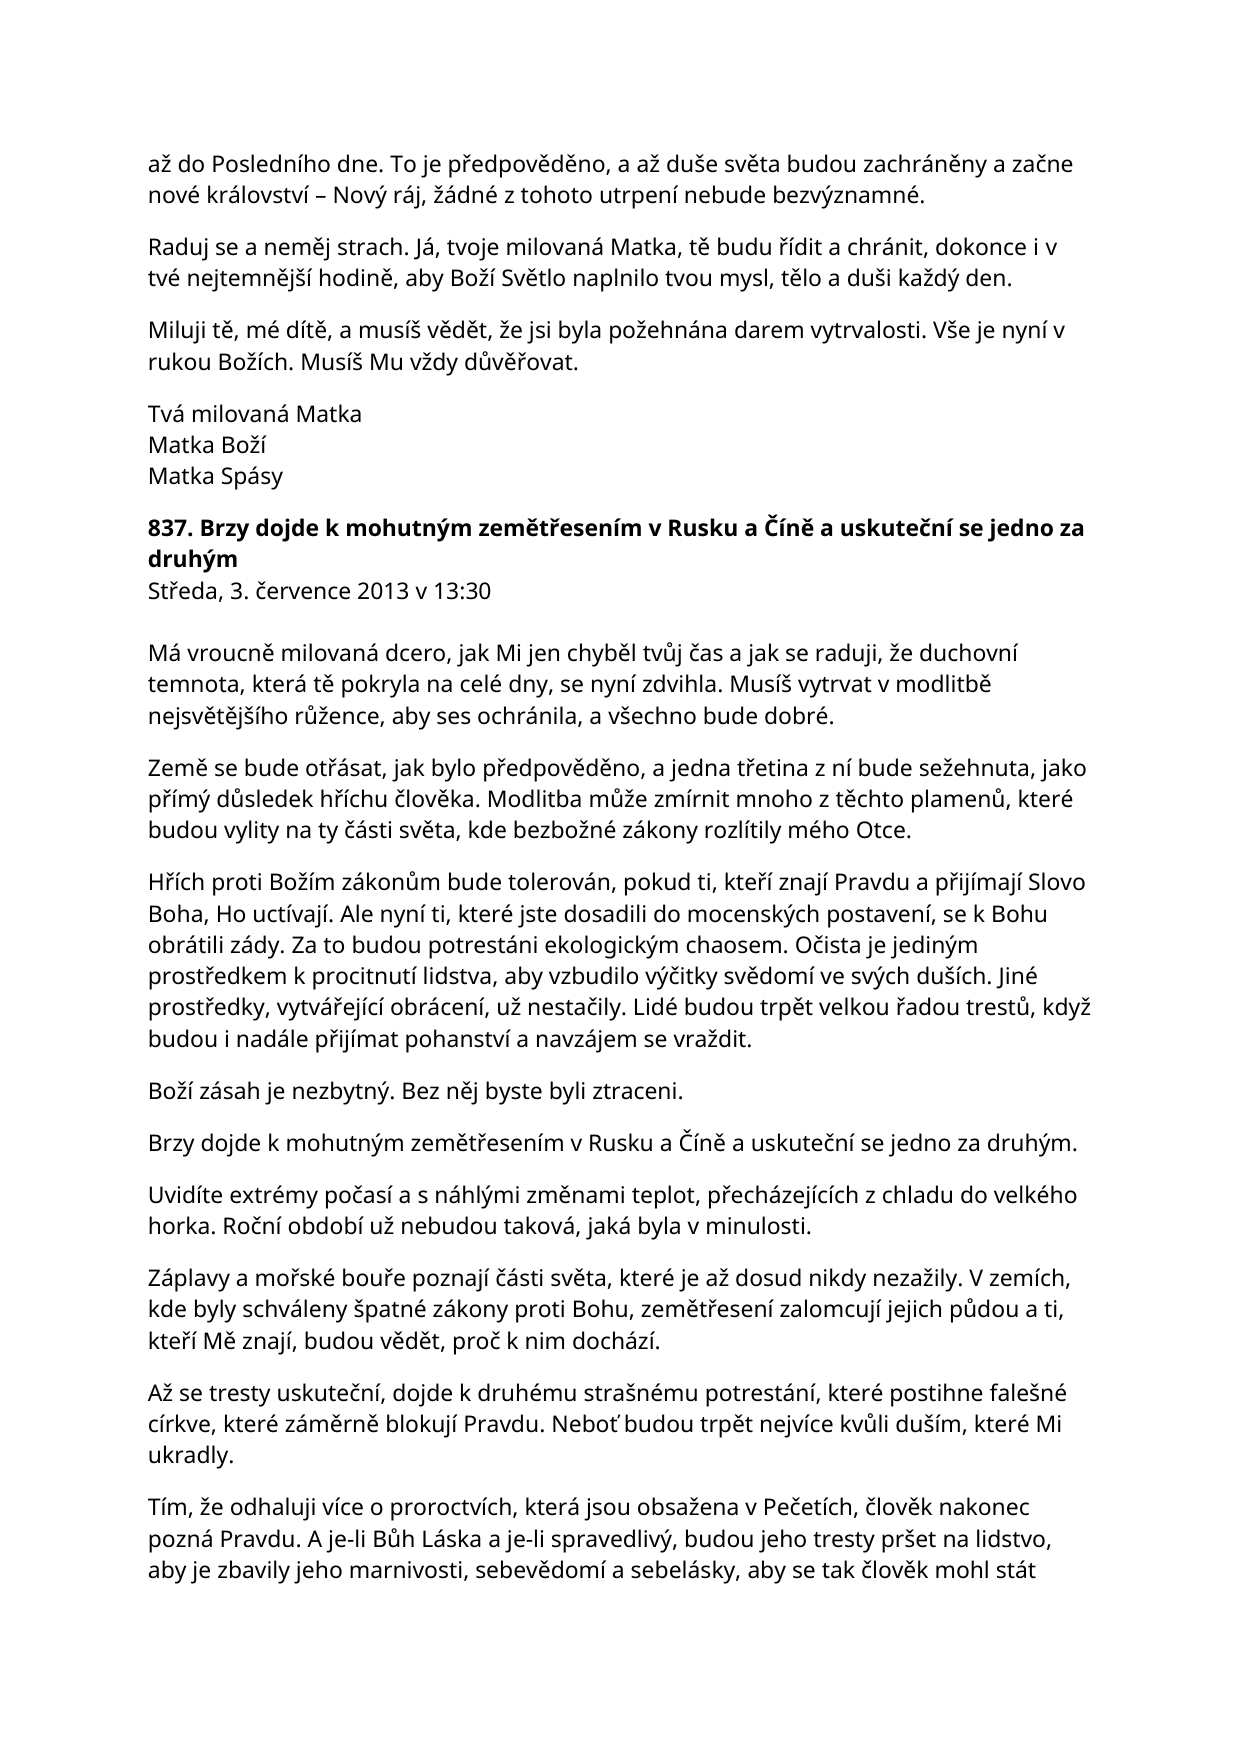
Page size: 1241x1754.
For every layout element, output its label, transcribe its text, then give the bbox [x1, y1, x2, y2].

text Záplavy a mořské bouře poznají části světa, které je až dosud nikdy nezažily. V zemích, kde byly schváleny špatné zákony proti Bohu, zemětřesení zalomcují jejich půdou a ti, kteří Mě znají, budou vědět, proč k nim dochází. [148, 1262, 1093, 1356]
text Hřích proti Božím zákonům bude tolerován, pokud ti, kteří znají Pravdu a přijímají Slovo Boha, Ho uctívají. Ale nyní ti, které jste dosadili do mocenských postavení, se k Bohu obrátili zády. Za to budou potrestáni ekologickým chaosem. Očista je jediným prostředkem k procitnutí lidstva, aby vzbudilo výčitky svědomí ve svých duších. Jiné prostředky, vytvářející obrácení, už nestačily. Lidé budou trpět velkou řadou trestů, když budou i nadále přijímat pohanství a navzájem se vraždit. [148, 866, 1093, 1054]
text Země se bude otřásat, jak bylo předpověděno, a jedna třetina z ní bude sežehnuta, jako přímý důsledek hříchu člověka. Modlitba může zmírnit mnoho z těchto plamenů, které budou vylity na ty části světa, kde bezbožné zákony rozlítily mého Otce. [148, 752, 1093, 846]
text Miluji tě, mé dítě, a musíš vědět, že jsi byla požehnána darem vytrvalosti. Vše je nyní v rukou Božích. Musíš Mu vždy důvěřovat. [148, 314, 1093, 377]
text Středa, 3. července 2013 v 13:30 [148, 575, 1093, 606]
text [148, 1491, 1093, 1585]
text Brzy dojde k mohutným zemětřesením v Rusku a Číně a uskuteční se jedno za druhým. [148, 1127, 1093, 1158]
text Raduj se a neměj strach. Já, tvoje milovaná Matka, tě budu řídit a chránit, dokonce i v tvé nejtemnější hodině, aby Boží Světlo naplnilo tvou mysl, tělo a duši každý den. [148, 231, 1093, 293]
text Až se tresty uskuteční, dojde k druhému strašnému potrestání, které postihne falešné církve, které záměrně blokují Pravdu. Neboť budou trpět nejvíce kvůli duším, které Mi ukradly. [148, 1377, 1093, 1471]
text Uvidíte extrémy počasí a s náhlými změnami teplot, přecházejících z chladu do velkého horka. Roční období už nebudou taková, jaká byla v minulosti. [148, 1179, 1093, 1241]
text Boží zásah je nezbytný. Bez něj byste byli ztraceni. [148, 1075, 1093, 1106]
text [148, 148, 1093, 210]
text Má vroucně milovaná dcero, jak Mi jen chyběl tvůj čas a jak se raduji, že duchovní temnota, která tě pokryla na celé dny, se nyní zdvihla. Musíš vytrvat v modlitbě nejsvětějšího růžence, aby ses ochránila, a všechno bude dobré. [148, 637, 1093, 731]
text 837. Brzy dojde k mohutným zemětřesením v Rusku a Číně a uskuteční se jedno za druhým [148, 512, 1093, 575]
text Tvá milovaná Matka Matka Boží Matka Spásy [148, 398, 1093, 491]
